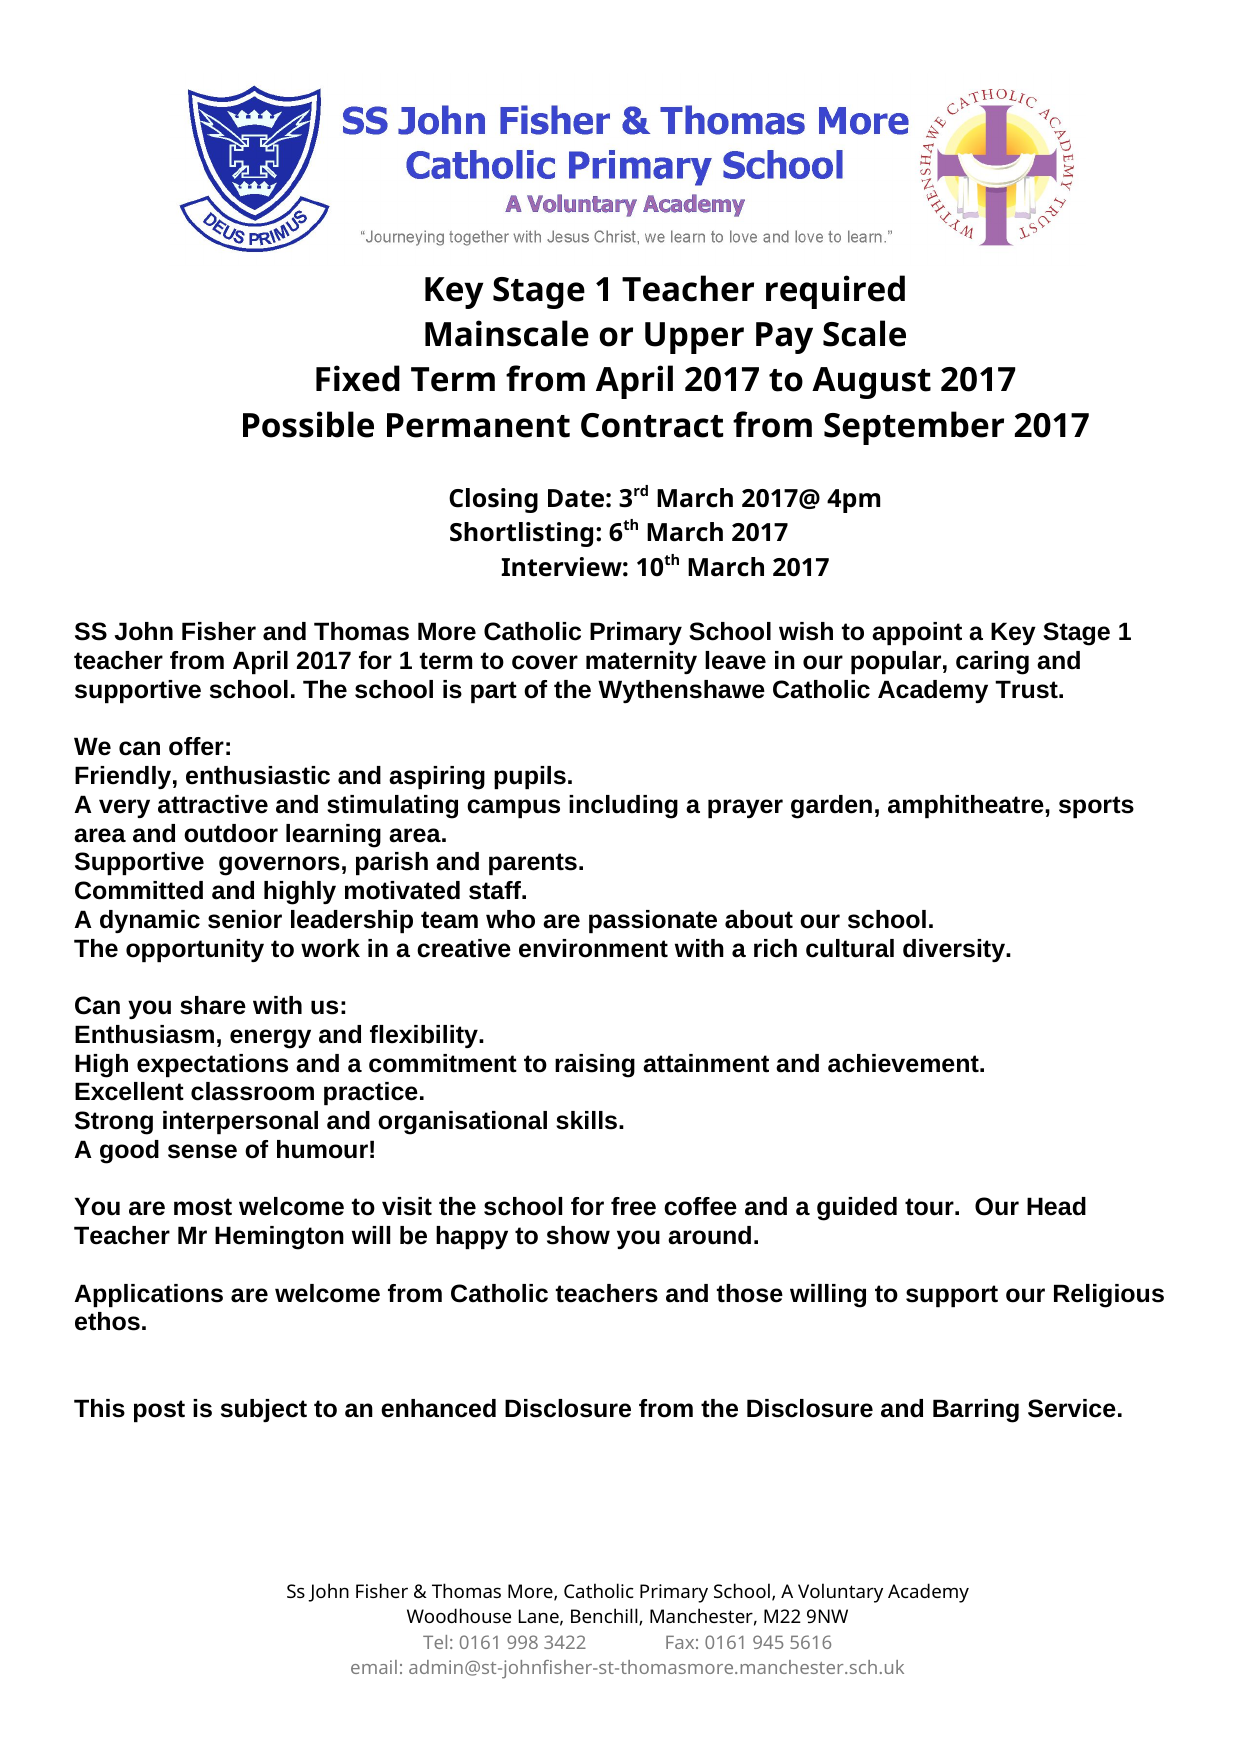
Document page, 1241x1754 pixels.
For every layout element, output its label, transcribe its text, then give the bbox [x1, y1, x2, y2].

text Closing Date: 3rd March 2017@ 4pm [74, 481, 1181, 515]
text Mainscale or Upper Pay Scale [74, 311, 1181, 356]
text We can offer: [74, 732, 1181, 761]
text A very attractive and stimulating campus including a prayer garden, amphitheatre, sports area and outdoor learning area. [74, 790, 1181, 847]
text Possible Permanent Contract from September 2017 [74, 402, 1181, 447]
text Friendly, enthusiastic and aspiring pupils. [74, 761, 1181, 790]
text High expectations and a commitment to raising attainment and achievement. [74, 1048, 1181, 1077]
text Can you share with us: [74, 991, 1181, 1020]
text Strong interpersonal and organisational skills. [74, 1106, 1181, 1135]
text This post is subject to an enhanced Disclosure from the Disclosure and Barring Service. [74, 1393, 1181, 1422]
text Supportive governors, parish and parents. [74, 847, 1181, 876]
text Key Stage 1 Teacher required [74, 265, 1181, 311]
text Enthusiasm, energy and flexibility. [74, 1020, 1181, 1048]
text You are most welcome to visit the school for free coffee and a guided tour. Our Head Teacher Mr Hemington will be happy to show you around. [74, 1192, 1181, 1250]
text Committed and highly motivated staff. [74, 876, 1181, 905]
text Interview: 10th March 2017 [74, 549, 1181, 583]
picture [168, 73, 1087, 266]
text Fixed Term from April 2017 to August 2017 [74, 356, 1181, 402]
text SS John Fisher and Thomas More Catholic Primary School wish to appoint a Key Stage 1 teacher from April 2017 for 1 term to cover maternity leave in our popular, caring and supportive school. The school is part of the Trust. [74, 617, 1181, 703]
text The opportunity to work in a creative environment with a rich cultural diversity. [74, 933, 1181, 962]
text A dynamic senior leadership team who are passionate about our school. [74, 905, 1181, 933]
text A good sense of humour! [74, 1135, 1181, 1163]
text Applications are welcome from Catholic teachers and those willing to support our Religious ethos. [74, 1278, 1181, 1336]
text Shortlisting: 6th March 2017 [374, 515, 1181, 549]
text Excellent classroom practice. [74, 1077, 1181, 1106]
